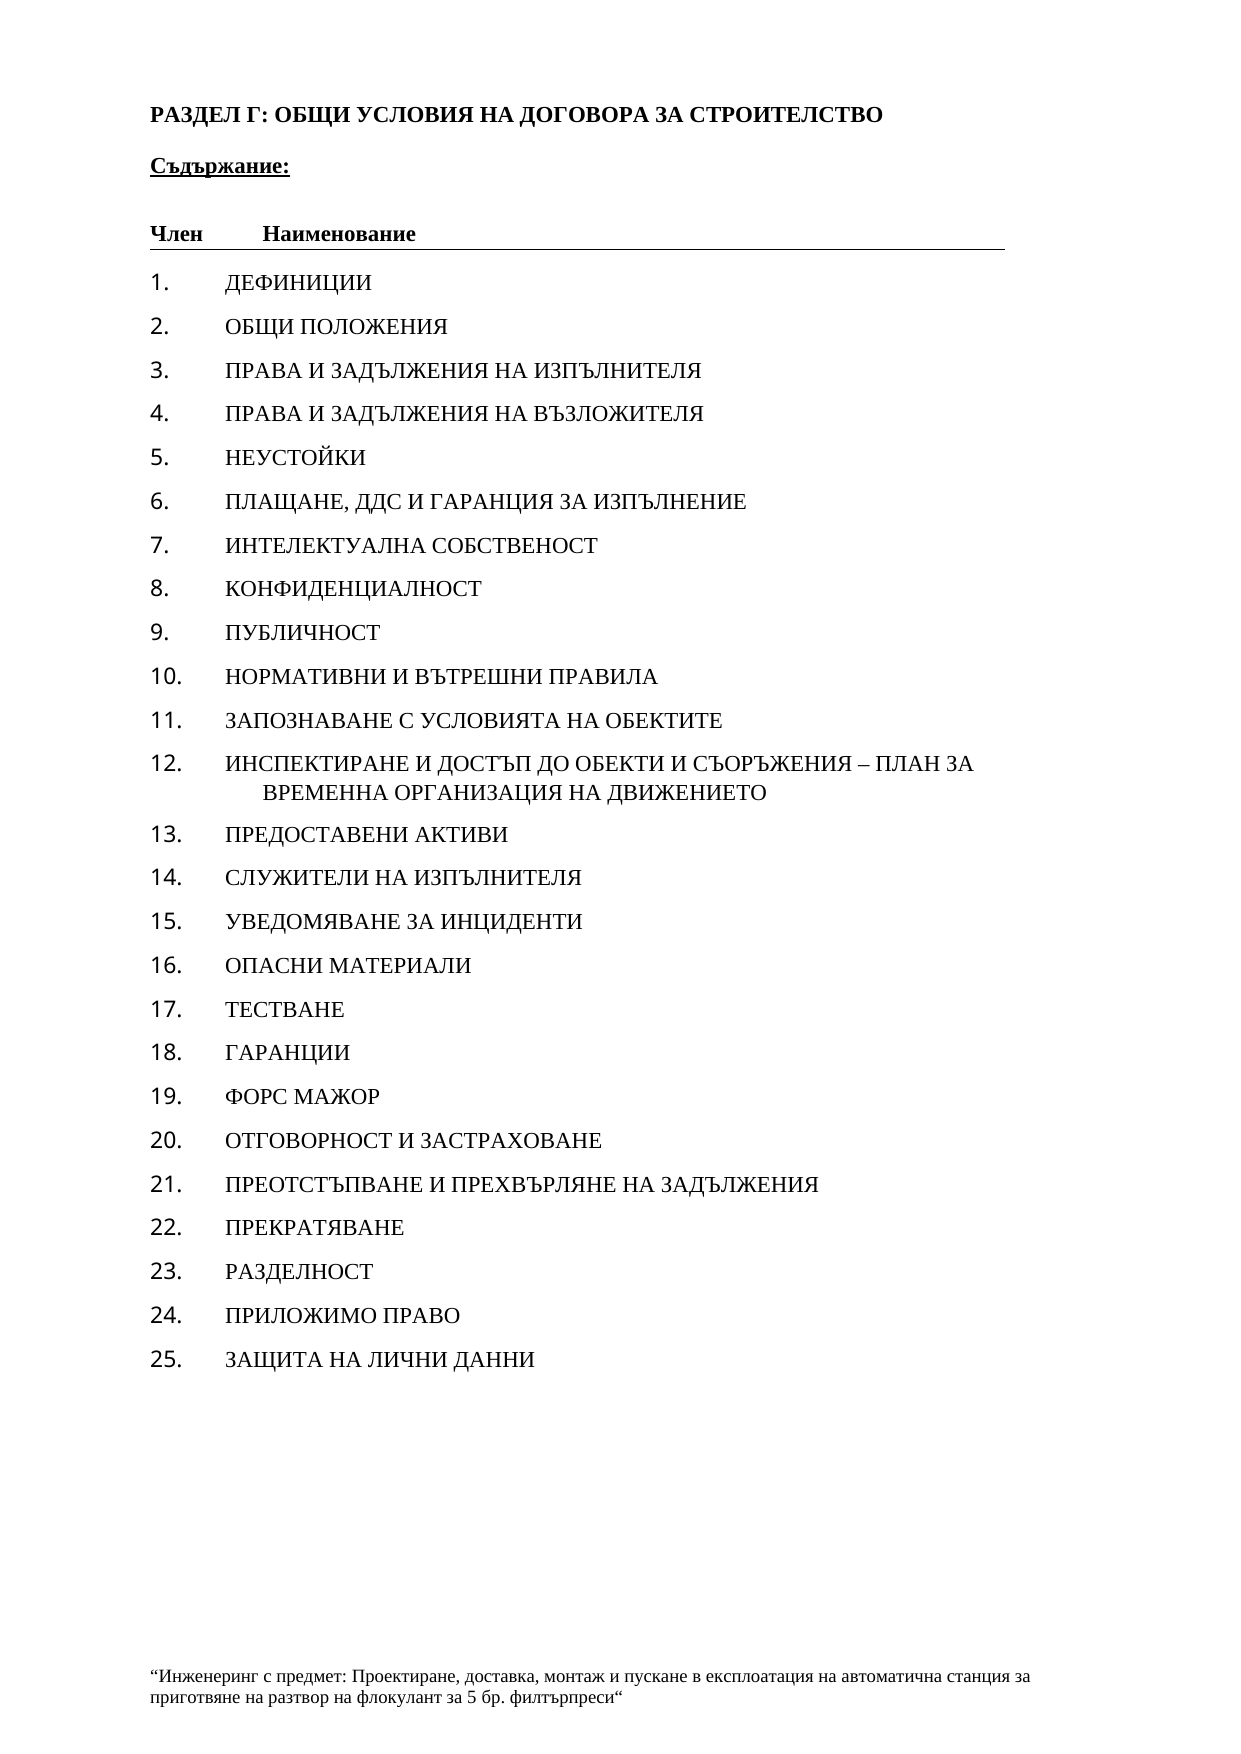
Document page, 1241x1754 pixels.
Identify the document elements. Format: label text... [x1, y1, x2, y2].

list ИНТЕЛЕКТУАЛНА СОБСТВЕНОСТ [150, 529, 1005, 560]
list ЗАЩИТА НА ЛИЧНИ ДАННИ [150, 1342, 1005, 1374]
list ПЛАЩАНЕ, ДДС И ГАРАНЦИЯ ЗА ИЗПЪЛНЕНИЕ [150, 485, 1005, 516]
list КОНФИДЕНЦИАЛНОСТ [150, 572, 1005, 604]
list ГАРАНЦИИ [150, 1036, 1005, 1067]
list ЗАПОЗНАВАНЕ С УСЛОВИЯТА НА ОБЕКТИТЕ [150, 704, 1005, 735]
list ПРАВА И ЗАДЪЛЖЕНИЯ НА ВЪЗЛОЖИТЕЛЯ [150, 397, 1005, 429]
list УВЕДОМЯВАНЕ ЗА ИНЦИДЕНТИ [150, 905, 1005, 936]
list СЛУЖИТЕЛИ НА ИЗПЪЛНИТЕЛЯ [150, 861, 1005, 892]
list ИНСПЕКТИРАНЕ И ДОСТЪП ДО ОБЕКТИ И СЪОРЪЖЕНИЯ – ПЛАН ЗА ВРЕМЕННА ОРГАНИЗАЦИЯ НА ДВИЖЕНИЕТО [150, 747, 1005, 805]
list ОПАСНИ МАТЕРИАЛИ [150, 949, 1005, 980]
list РАЗДЕЛНОСТ [150, 1255, 1005, 1286]
text РАЗДЕЛ Г: ОБЩИ УСЛОВИЯ НА ДОГОВОРА ЗА СТРОИТЕЛСТВО [150, 102, 1005, 128]
list НЕУСТОЙКИ [150, 441, 1005, 472]
list ПРЕОТСТЪПВАНЕ И ПРЕХВЪРЛЯНЕ НА ЗАДЪЛЖЕНИЯ [150, 1167, 1005, 1199]
list ФОРС МАЖОР [150, 1080, 1005, 1111]
list ПРЕКРАТЯВАНЕ [150, 1211, 1005, 1242]
list ПРИЛОЖИМО ПРАВО [150, 1299, 1005, 1330]
list НОРМАТИВНИ И ВЪТРЕШНИ ПРАВИЛА [150, 660, 1005, 691]
list ОБЩИ ПОЛОЖЕНИЯ [150, 310, 1005, 341]
text Съдържание: [150, 153, 1005, 179]
list ОТГОВОРНОСТ И ЗАСТРАХОВАНЕ [150, 1124, 1005, 1155]
list ПУБЛИЧНОСТ [150, 616, 1005, 647]
list ПРАВА И ЗАДЪЛЖЕНИЯ НА ИЗПЪЛНИТЕЛЯ [150, 354, 1005, 385]
list ДЕФИНИЦИИ [150, 266, 1005, 297]
list ТЕСТВАНЕ [150, 992, 1005, 1024]
text Член Наименование [150, 220, 1005, 249]
list ПРЕДОСТАВЕНИ АКТИВИ [150, 817, 1005, 849]
